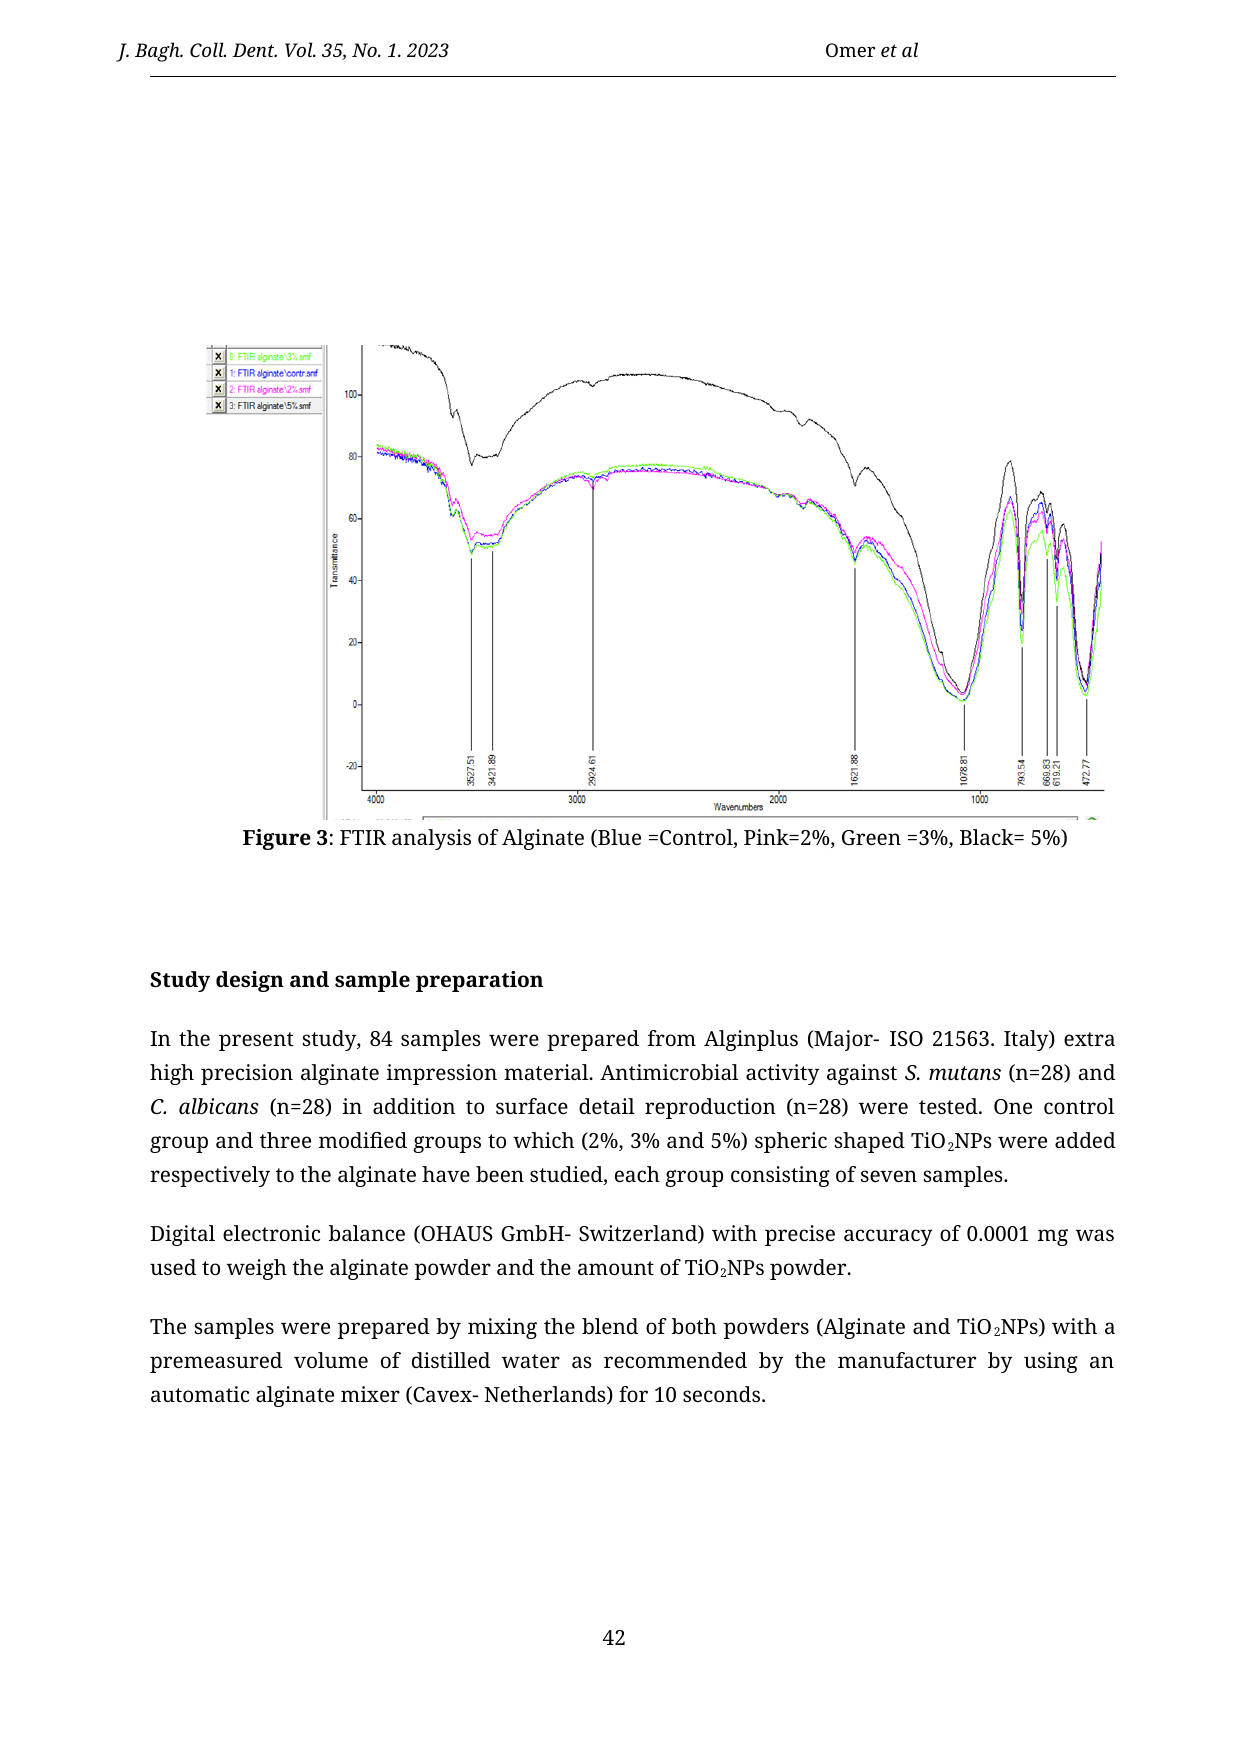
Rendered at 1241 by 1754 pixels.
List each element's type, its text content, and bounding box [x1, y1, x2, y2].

picture [206, 345, 1105, 820]
text The samples were prepared by mixing the blend of both powders (Alginate and TiO2NPs) with a premeasured volume of distilled water as recommended by the manufacturer by using an automatic alginate mixer (Cavex- Netherlands) for 10 seconds. [150, 1309, 1116, 1411]
text Study design and sample preparation [150, 963, 1116, 997]
text Figure 3: FTIR analysis of Alginate (Blue =Control, Pink=2%, Green =3%, Black= 5%) [150, 821, 1116, 854]
text In the present study, 84 samples were prepared from Alginplus (Major- ISO 21563. Italy) extra high precision alginate impression material. Antimicrobial activity against S. mutans (n=28) and C. albicans (n=28) in addition to surface detail reproduction (n=28) were tested. One control group and three modified groups to which (2%, 3% and 5%) spheric shaped TiO2NPs were added respectively to the alginate have been studied, each group consisting of seven samples. [150, 1022, 1116, 1191]
text Digital electronic balance (OHAUS GmbH- Switzerland) with precise accuracy of 0.0001 mg was used to weigh the alginate powder and the amount of TiO2NPs powder. [150, 1216, 1116, 1284]
